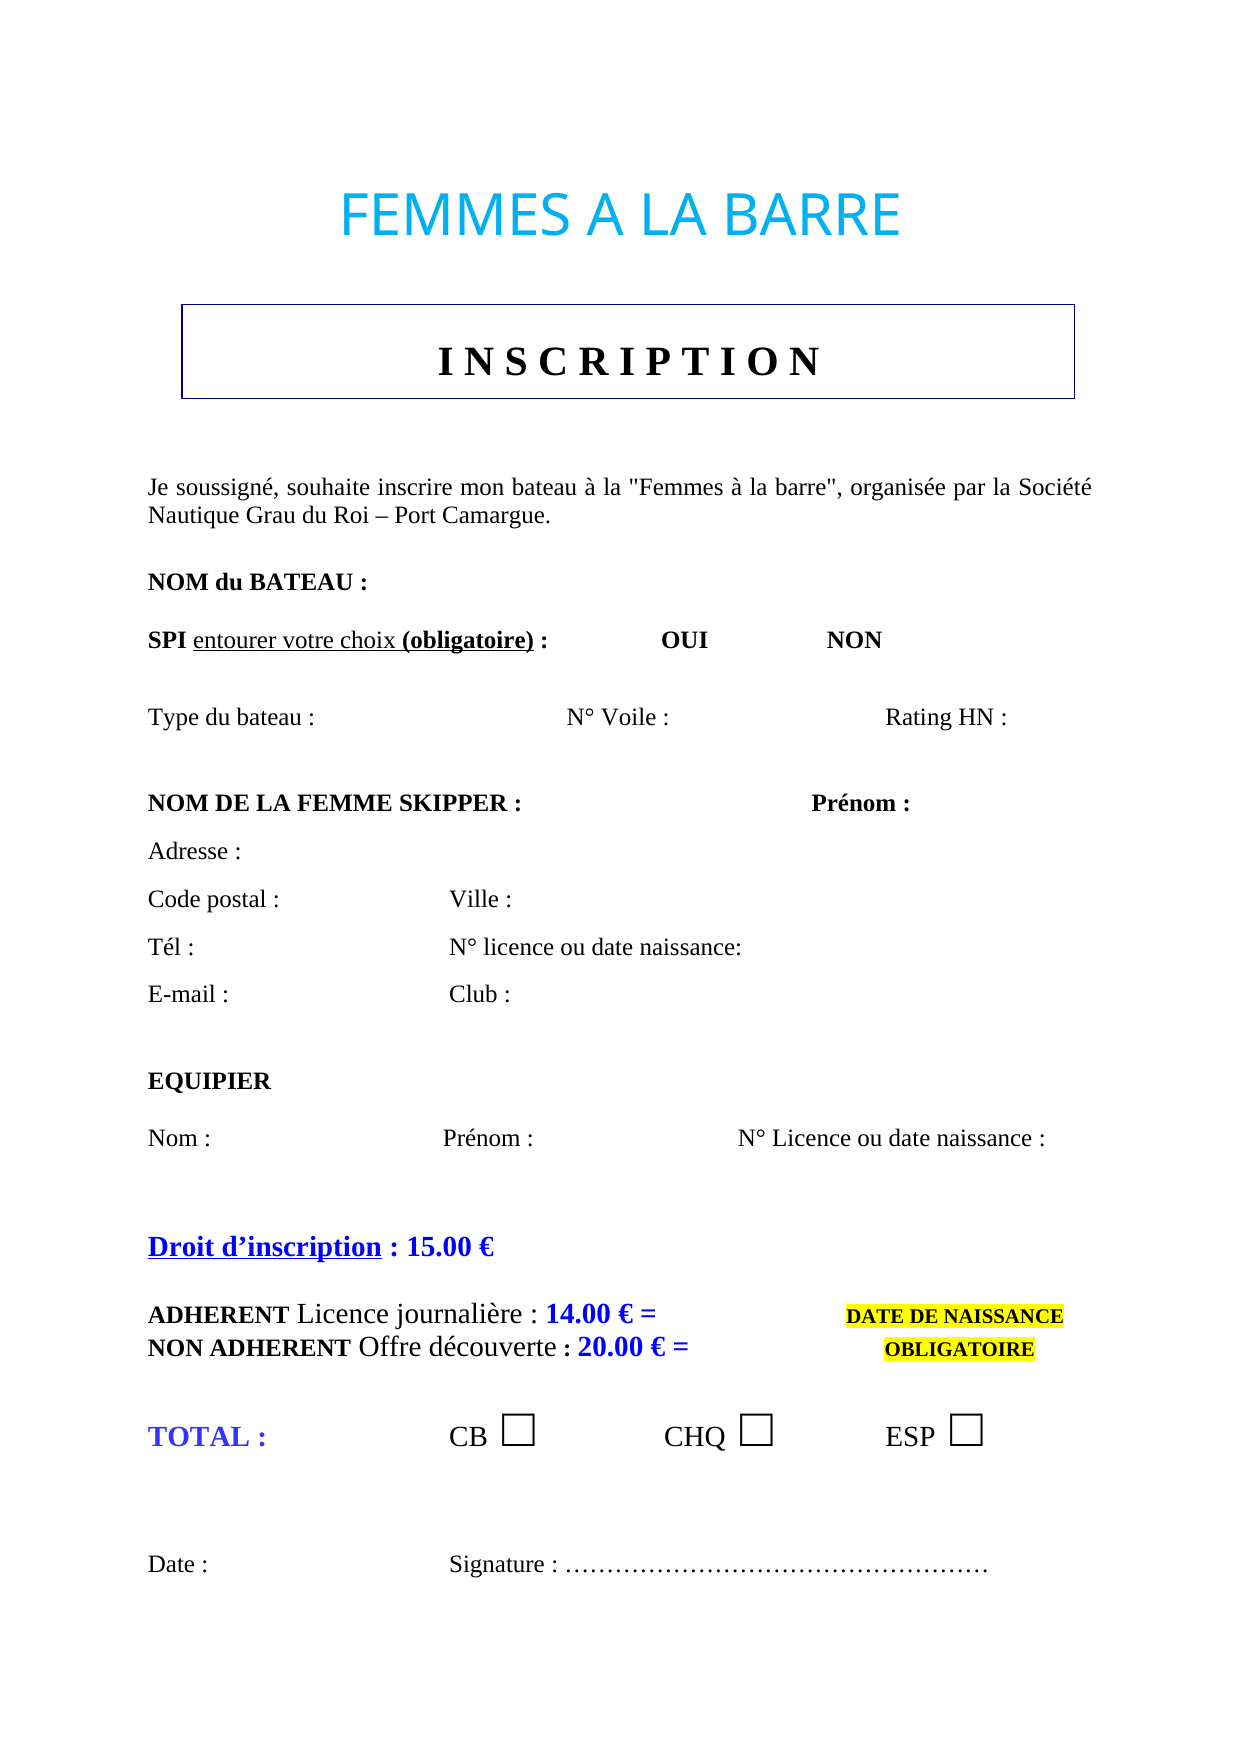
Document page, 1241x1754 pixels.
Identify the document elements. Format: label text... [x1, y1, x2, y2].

text ADHERENT Licence journalière : 14.00 € = DATE DE NAISSANCE [148, 1296, 1093, 1329]
text Code postal : Ville : [148, 884, 1093, 912]
text Nom : Prénom : N° Licence ou date naissance : [148, 1123, 1093, 1152]
text NON ADHERENT Offre découverte : 20.00 € = OBLIGATOIRE [148, 1329, 1093, 1396]
text NOM du BATEAU : [148, 567, 1093, 596]
subtitle FEMMES A LA BARRE [148, 173, 1093, 252]
text Type du bateau : N° Voile : Rating HN : [148, 702, 1093, 730]
text E-mail : Club : [148, 979, 1093, 1008]
text EQUIPIER [148, 1066, 1093, 1094]
text NOM DE LA FEMME SKIPPER : Prénom : [148, 788, 1093, 817]
text SPI entourer votre choix (obligatoire) : OUI NON [148, 625, 1093, 654]
text Adresse : [148, 836, 1093, 864]
text Je soussigné, souhaite inscrire mon bateau à la "Femmes à la barre", organisée par la Société Nautique Grau du Roi – Port Camargue. [148, 472, 1093, 529]
text Droit d’inscription : 15.00 € [148, 1229, 1093, 1262]
text Tél : N° licence ou date naissance: [148, 932, 1093, 960]
text Date : Signature : …………………………………………… [148, 1549, 1093, 1578]
text TOTAL : CB □ CHQ □ ESP □ [148, 1396, 1093, 1459]
